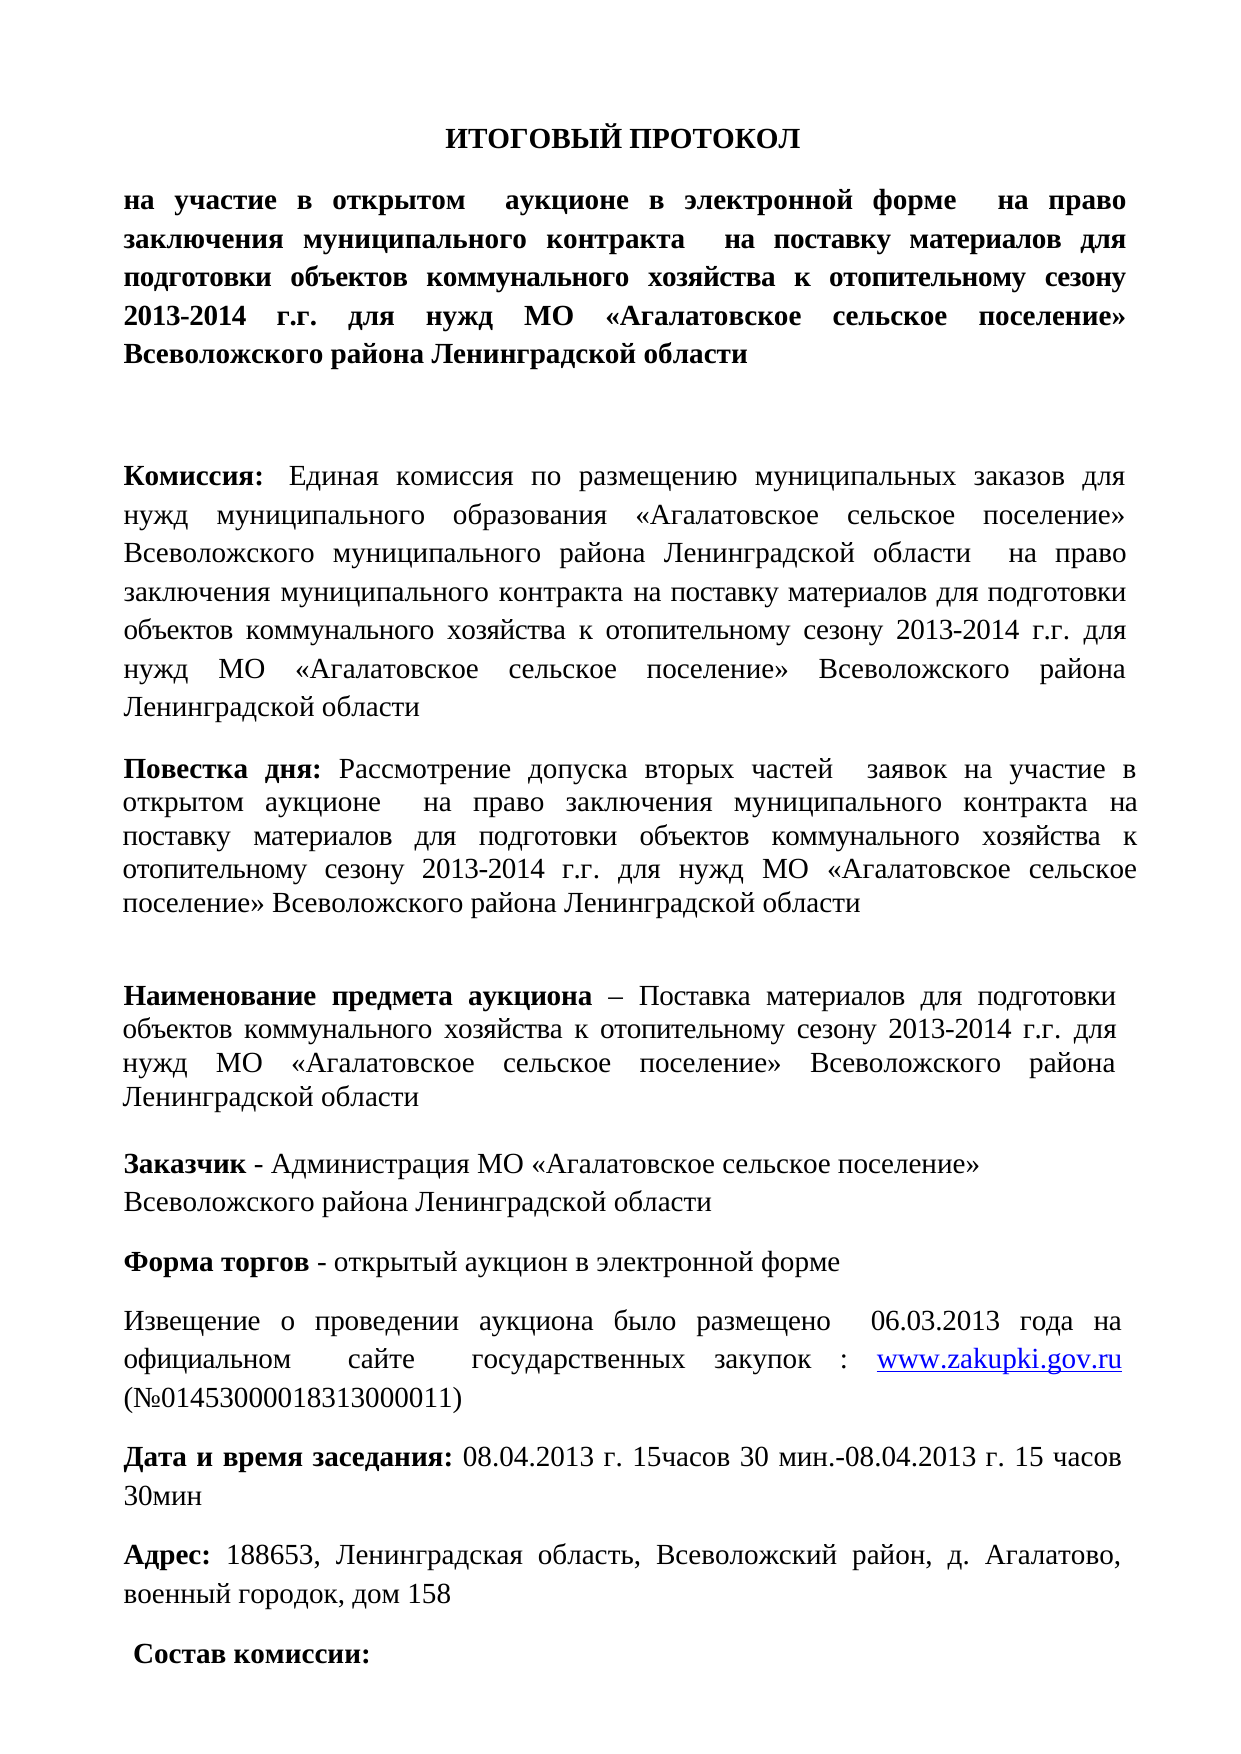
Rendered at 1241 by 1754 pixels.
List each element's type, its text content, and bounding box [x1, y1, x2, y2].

table_header ИТОГОВЫЙ ПРОТОКОЛ [122, 1, 1128, 181]
table_cell Комиссия: Единая комиссия по размещению муниципальных заказов для нужд муниципального образования «Агалатовское сельское поселение» Всеволожского муниципального района Ленинградской области на право заключения муниципального контракта на поставку материалов для подготовки объектов коммунального хозяйства к отопительному сезону 2013-.г. для нужд МО «Агалатовское сельское поселение» Всеволожского района Ленинградской области [122, 457, 1128, 749]
subtitle Состав комиссии: [133, 93, 1181, 1669]
table_cell Повестка дня: Рассмотрение допуска вторых частей заявок на участие в открытом аукционе на право заключения муниципального контракта на поставку материалов для подготовки объектов коммунального хозяйства к отопительному сезону 2013-.г. для нужд МО «Агалатовское сельское поселение» Всеволожского района Ленинградской области Наименование предмета аукциона – Поставка материалов для подготовки объектов коммунального хозяйства к отопительному сезону 2013-.г. для нужд МО «Агалатовское сельское поселение» Всеволожского района Ленинградской области Заказчик - Администрация МО «Агалатовское сельское поселение» Всеволожского района Ленинградской области Форма торгов - открытый аукцион в электронной форме Извещение о проведении аукциона было размещено 06.03.2013 года на официальном сайте государственных закупок : www.zakupki.gov.ru (№01453000018313000011) Дата и время заседания: 08.04.2013 г. 15часов 30 мин.-08.04.2013 г. 15 часов 30мин Адрес: 188653, Ленинградская область, Всеволожский район, д. Агалатово, военный городок, дом 158 [122, 749, 1128, 1636]
table_cell на участие в открытом аукционе в электронной форме на право заключения муниципального контракта на поставку материалов для подготовки объектов коммунального хозяйства к отопительному сезону 2013-.г. для нужд МО «Агалатовское сельское поселение» Всеволожского района Ленинградской области [122, 181, 1128, 457]
